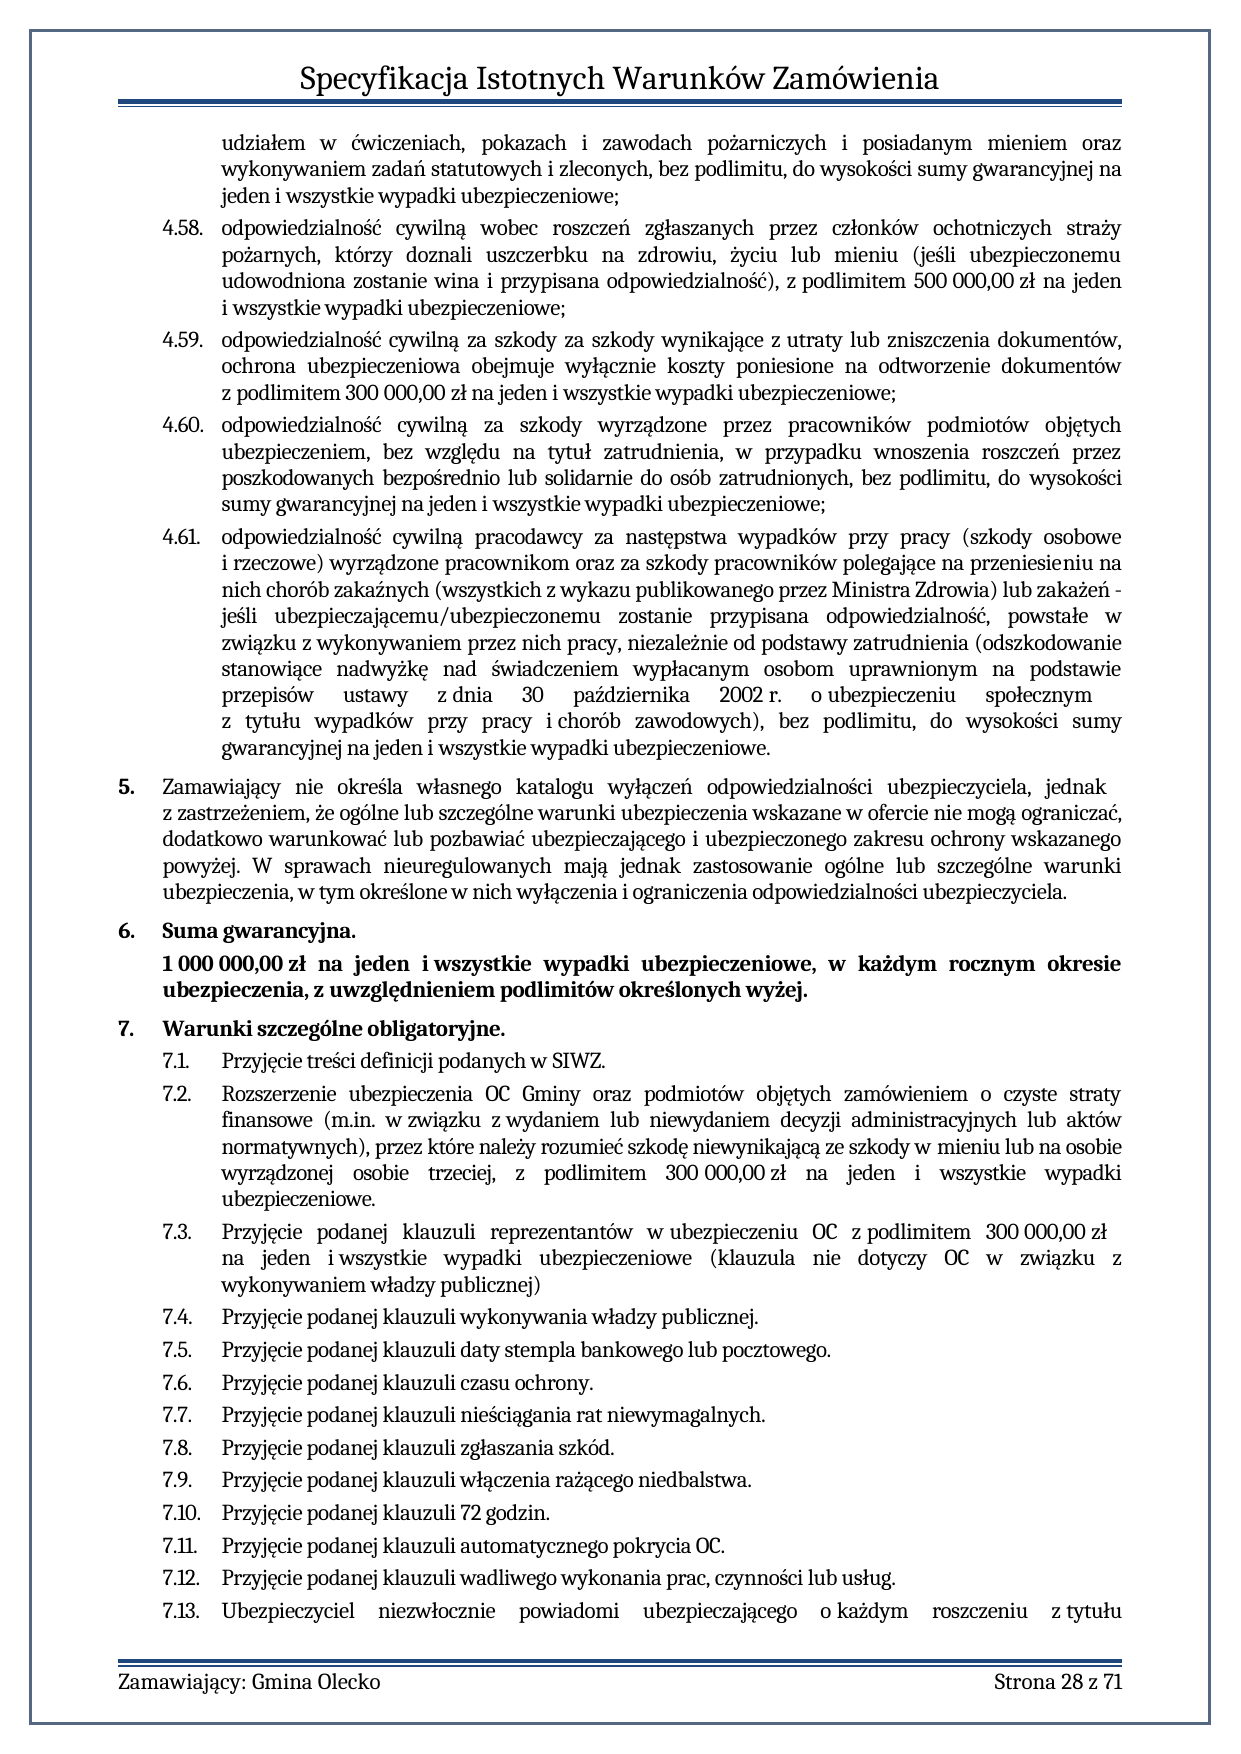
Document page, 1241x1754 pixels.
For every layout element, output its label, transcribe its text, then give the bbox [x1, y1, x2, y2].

list Przyjęcie podanej klauzuli daty stempla bankowego lub pocztowego. [162, 1337, 1122, 1363]
list odpowiedzialność cywilną za szkody za szkody wynikające z utraty lub zniszczenia dokumentów, ochrona ubezpieczeniowa obejmuje wyłącznie koszty poniesione na odtworzenie dokumentów z podlimitem 300 000,00 zł na jeden i wszystkie wypadki ubezpieczeniowe; [162, 327, 1122, 406]
list Warunki szczególne obligatoryjne. [118, 1016, 1122, 1042]
list Zamawiający nie określa własnego katalogu wyłączeń odpowiedzialności ubezpieczyciela, jednak z zastrzeżeniem, że ogólne lub szczególne warunki ubezpieczenia wskazane w ofercie nie mogą ograniczać, dodatkowo warunkować lub pozbawiać ubezpieczającego i ubezpieczonego zakresu ochrony wskazanego powyżej. W sprawach nieuregulowanych mają jednak zastosowanie ogólne lub szczególne warunki ubezpieczenia, w tym określone w nich wyłączenia i ograniczenia odpowiedzialności ubezpieczyciela. [118, 773, 1122, 905]
list 1 000 000,00 zł na jeden i wszystkie wypadki ubezpieczeniowe, w każdym rocznym okresie ubezpieczenia, z uwzględnieniem podlimitów określonych wyżej. [162, 950, 1122, 1003]
list Rozszerzenie ubezpieczenia OC Gminy oraz podmiotów objętych zamówieniem o czyste straty finansowe (m.in. w związku z wydaniem lub niewydaniem decyzji administracyjnych lub aktów normatywnych), przez które należy rozumieć szkodę niewynikającą ze szkody w mieniu lub na osobie wyrządzonej osobie trzeciej, z podlimitem 300 000,00 zł na jeden i wszystkie wypadki ubezpieczeniowe. [162, 1081, 1122, 1213]
list Przyjęcie podanej klauzuli nieściągania rat niewymagalnych. [162, 1402, 1122, 1428]
list Przyjęcie treści definicji podanych w SIWZ. [162, 1048, 1122, 1074]
list odpowiedzialność cywilną wobec roszczeń zgłaszanych przez członków ochotniczych straży pożarnych, którzy doznali uszczerbku na zdrowiu, życiu lub mieniu (jeśli ubezpieczonemu udowodniona zostanie wina i przypisana odpowiedzialność), z podlimitem 500 000,00 zł na jeden i wszystkie wypadki ubezpieczeniowe; [162, 215, 1122, 321]
list Przyjęcie podanej klauzuli 72 godzin. [162, 1500, 1122, 1526]
list Przyjęcie podanej klauzuli wykonywania władzy publicznej. [162, 1304, 1122, 1331]
list Przyjęcie podanej klauzuli reprezentantów w ubezpieczeniu OC z podlimitem 300 000,00 zł na jeden i wszystkie wypadki ubezpieczeniowe (klauzula nie dotyczy OC w związku z wykonywaniem władzy publicznej) [162, 1219, 1122, 1298]
list Przyjęcie podanej klauzuli czasu ochrony. [162, 1369, 1122, 1396]
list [162, 130, 1122, 209]
list Przyjęcie podanej klauzuli wadliwego wykonania prac, czynności lub usług. [162, 1565, 1122, 1591]
list Przyjęcie podanej klauzuli zgłaszania szkód. [162, 1434, 1122, 1461]
list odpowiedzialność cywilną pracodawcy za następstwa wypadków przy pracy (szkody osobowe i rzeczowe) wyrządzone pracownikom oraz za szkody pracowników polegające na przeniesieniu na nich chorób zakaźnych (wszystkich z wykazu publikowanego przez Ministra Zdrowia) lub zakażeń - jeśli ubezpieczającemu/ubezpieczonemu zostanie przypisana odpowiedzialność, powstałe w związku z wykonywaniem przez nich pracy, niezależnie od podstawy zatrudnienia (odszkodowanie stanowiące nadwyżkę nad świadczeniem wypłacanym osobom uprawnionym na podstawie przepisów ustawy z dnia 30 października 2002 r. o ubezpieczeniu społecznym z tytułu wypadków przy pracy i chorób zawodowych), bez podlimitu, do wysokości sumy gwarancyjnej na jeden i wszystkie wypadki ubezpieczeniowe. [162, 524, 1122, 761]
list Przyjęcie podanej klauzuli włączenia rażącego niedbalstwa. [162, 1467, 1122, 1493]
list odpowiedzialność cywilną za szkody wyrządzone przez pracowników podmiotów objętych ubezpieczeniem, bez względu na tytuł zatrudnienia, w przypadku wnoszenia roszczeń przez poszkodowanych bezpośrednio lub solidarnie do osób zatrudnionych, bez podlimitu, do wysokości sumy gwarancyjnej na jeden i wszystkie wypadki ubezpieczeniowe; [162, 412, 1122, 518]
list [162, 1598, 1122, 1624]
list Suma gwarancyjna. [118, 918, 1122, 944]
list Przyjęcie podanej klauzuli automatycznego pokrycia OC. [162, 1532, 1122, 1559]
